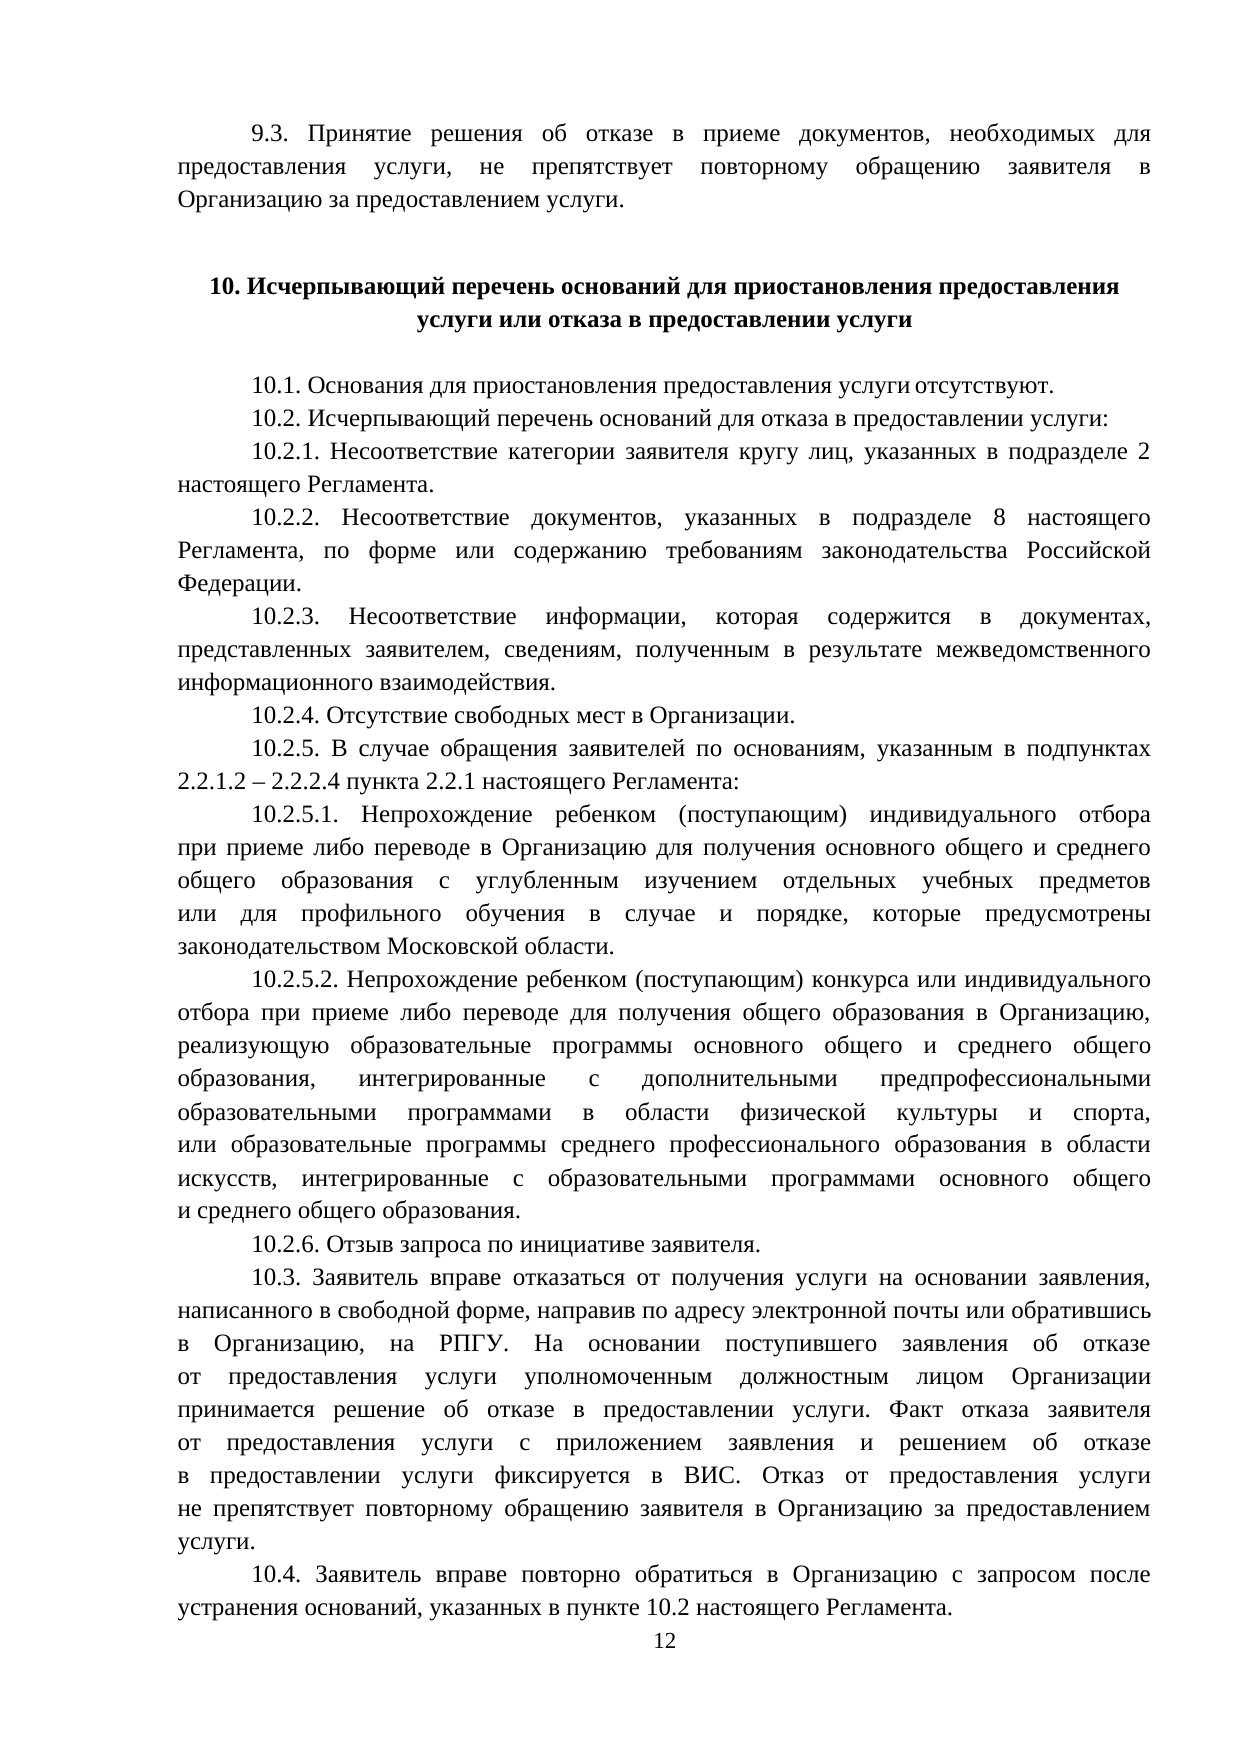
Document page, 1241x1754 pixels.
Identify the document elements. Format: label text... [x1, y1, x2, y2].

list 10.2.5.2. Непрохождение ребенком (поступающим) конкурса или индивидуального отбора при приеме либо переводе для получения общего образования в Организацию, реализующую образовательные программы основного общего и среднего общего образования, интегрированные с дополнительными предпрофессиональными образовательными программами в области физической культуры и спорта, или образовательные программы среднего профессионального образования в области искусств, интегрированные с образовательными программами основного общего и среднего общего образования. [177, 964, 1152, 1224]
list 10.3. Заявитель вправе отказаться от получения услуги на основании заявления, написанного в свободной форме, направив по адресу электронной почты или обратившись в Организацию, на РПГУ. На основании поступившего заявления об отказе от предоставления услуги уполномоченным должностным лицом Организации принимается решение об отказе в предоставлении услуги. Факт отказа заявителя от предоставления услуги с приложением заявления и решением об отказе в предоставлении услуги фиксируется в ВИС. Отказ от предоставления услуги не препятствует повторному обращению заявителя в Организацию за предоставлением услуги. [177, 1262, 1152, 1554]
list 10.2.5. В случае обращения заявителей по основаниям, указанным в подпунктах 2.2.1.2 – 2.2.2.4 пункта 2.2.1 настоящего Регламента: [177, 733, 1152, 795]
list 10.2.5.1. Непрохождение ребенком (поступающим) индивидуального отбора при приеме либо переводе в Организацию для получения основного общего и среднего общего образования с углубленным изучением отдельных учебных предметов или для профильного обучения в случае и порядке, которые предусмотрены законодательством Московской области. [177, 799, 1152, 960]
list 10.2. Исчерпывающий перечень оснований для отказа в предоставлении услуги: [177, 403, 1152, 432]
list 10.2.4. Отсутствие свободных мест в Организации. [177, 700, 1152, 729]
list 10.2.6. Отзыв запроса по инициативе заявителя. [177, 1229, 1152, 1257]
subtitle 10. Исчерпывающий перечень оснований для приостановления предоставления услуги или отказа в предоставлении услуги [177, 271, 1152, 333]
list 9.3. Принятие решения об отказе в приеме документов, необходимых для предоставления услуги, не препятствует повторному обращению заявителя в Организацию за предоставлением услуги. [177, 118, 1152, 213]
list 10.4. Заявитель вправе повторно обратиться в Организацию с запросом после устранения оснований, указанных в пункте 10.2 настоящего Регламента. [177, 1559, 1152, 1621]
list 10.2.2. Несоответствие документов, указанных в подразделе 8 настоящего Регламента, по форме или содержанию требованиям законодательства Российской Федерации. [177, 502, 1152, 597]
list 10.1. Основания для приостановления предоставления услуги отсутствуют. [177, 370, 1152, 399]
list 10.2.1. Несоответствие категории заявителя кругу лиц, указанных в подразделе 2 настоящего Регламента. [177, 436, 1152, 498]
list 10.2.3. Несоответствие информации, которая содержится в документах, представленных заявителем, сведениям, полученным в результате межведомственного информационного взаимодействия. [177, 601, 1152, 696]
